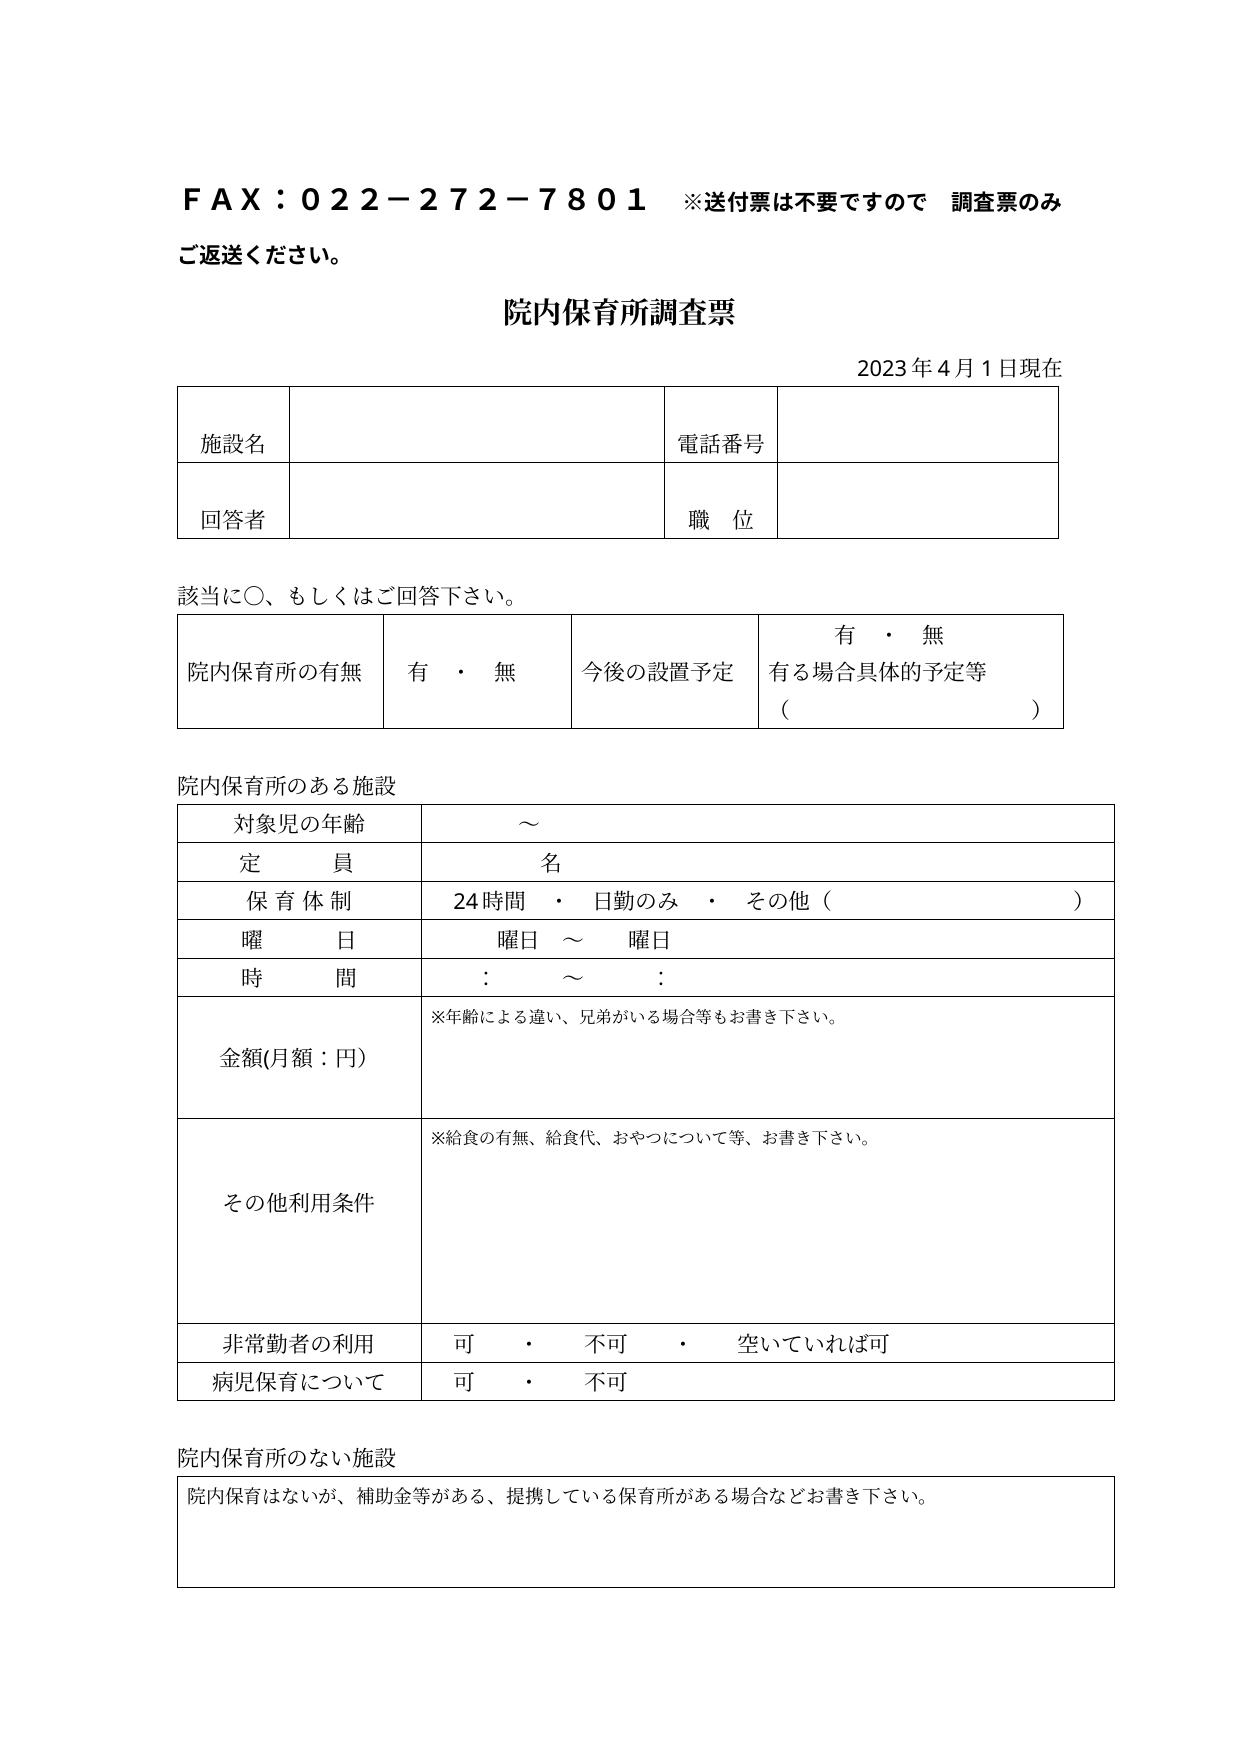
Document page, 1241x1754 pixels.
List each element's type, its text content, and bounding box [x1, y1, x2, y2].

table_cell 曜日 ～ 曜日 [422, 920, 1114, 958]
table_cell 回答者 [178, 463, 289, 538]
table_cell 24時間 ・ 日勤のみ ・ その他（ ） [422, 882, 1114, 919]
table_cell 職 位 [665, 463, 777, 538]
table_header 有 ・ 無 [384, 615, 571, 727]
table_header 院内保育はないが、補助金等がある、提携している保育所がある場合などお書き下さい。 [178, 1477, 1114, 1587]
table_cell [778, 463, 1058, 538]
table_cell 病児保育について [178, 1363, 421, 1400]
table_header 院内保育所の有無 [178, 615, 383, 727]
table_cell ： ～ ： [422, 959, 1114, 996]
text 2023年4月1日現在 [177, 348, 1063, 386]
text 院内保育所調査票 [177, 273, 1063, 348]
table_cell 名 [422, 843, 1114, 881]
table_cell 可 ・ 不可 [422, 1363, 1114, 1400]
table_header 施設名 [178, 387, 289, 462]
table_cell その他利用条件 [178, 1119, 421, 1323]
table_cell ※給食の有無、給食代、おやつについて等、お書き下さい。 [422, 1119, 1114, 1323]
table_header 有 ・ 無 有る場合具体的予定等 （ ） [759, 615, 1063, 727]
table_cell 曜 日 [178, 920, 421, 958]
table_cell 時 間 [178, 959, 421, 996]
text ＦＡＸ：０２２－２７２－７８０１ ※送付票は不要ですので 調査票のみご返送ください。 [177, 161, 1063, 273]
text 院内保育所のない施設 [177, 1439, 1063, 1476]
table_cell [290, 463, 664, 538]
table_header [778, 387, 1058, 462]
text 院内保育所のある施設 [177, 766, 1063, 803]
table_cell 可 ・ 不可 ・ 空いていれば可 [422, 1324, 1114, 1362]
table_cell 定 員 [178, 843, 421, 881]
table_cell ※年齢による違い、兄弟がいる場合等もお書き下さい。 [422, 997, 1114, 1118]
table_cell 金額(月額：円） [178, 997, 421, 1118]
text 該当に○、もしくはご回答下さい。 [177, 576, 1063, 614]
table_header 今後の設置予定 [572, 615, 758, 727]
table_header 電話番号 [665, 387, 777, 462]
table_cell 保育体制 [178, 882, 421, 919]
table_cell 非常勤者の利用 [178, 1324, 421, 1362]
table_header ～ [422, 805, 1114, 842]
table_header 対象児の年齢 [178, 805, 421, 842]
table_header [290, 387, 664, 462]
